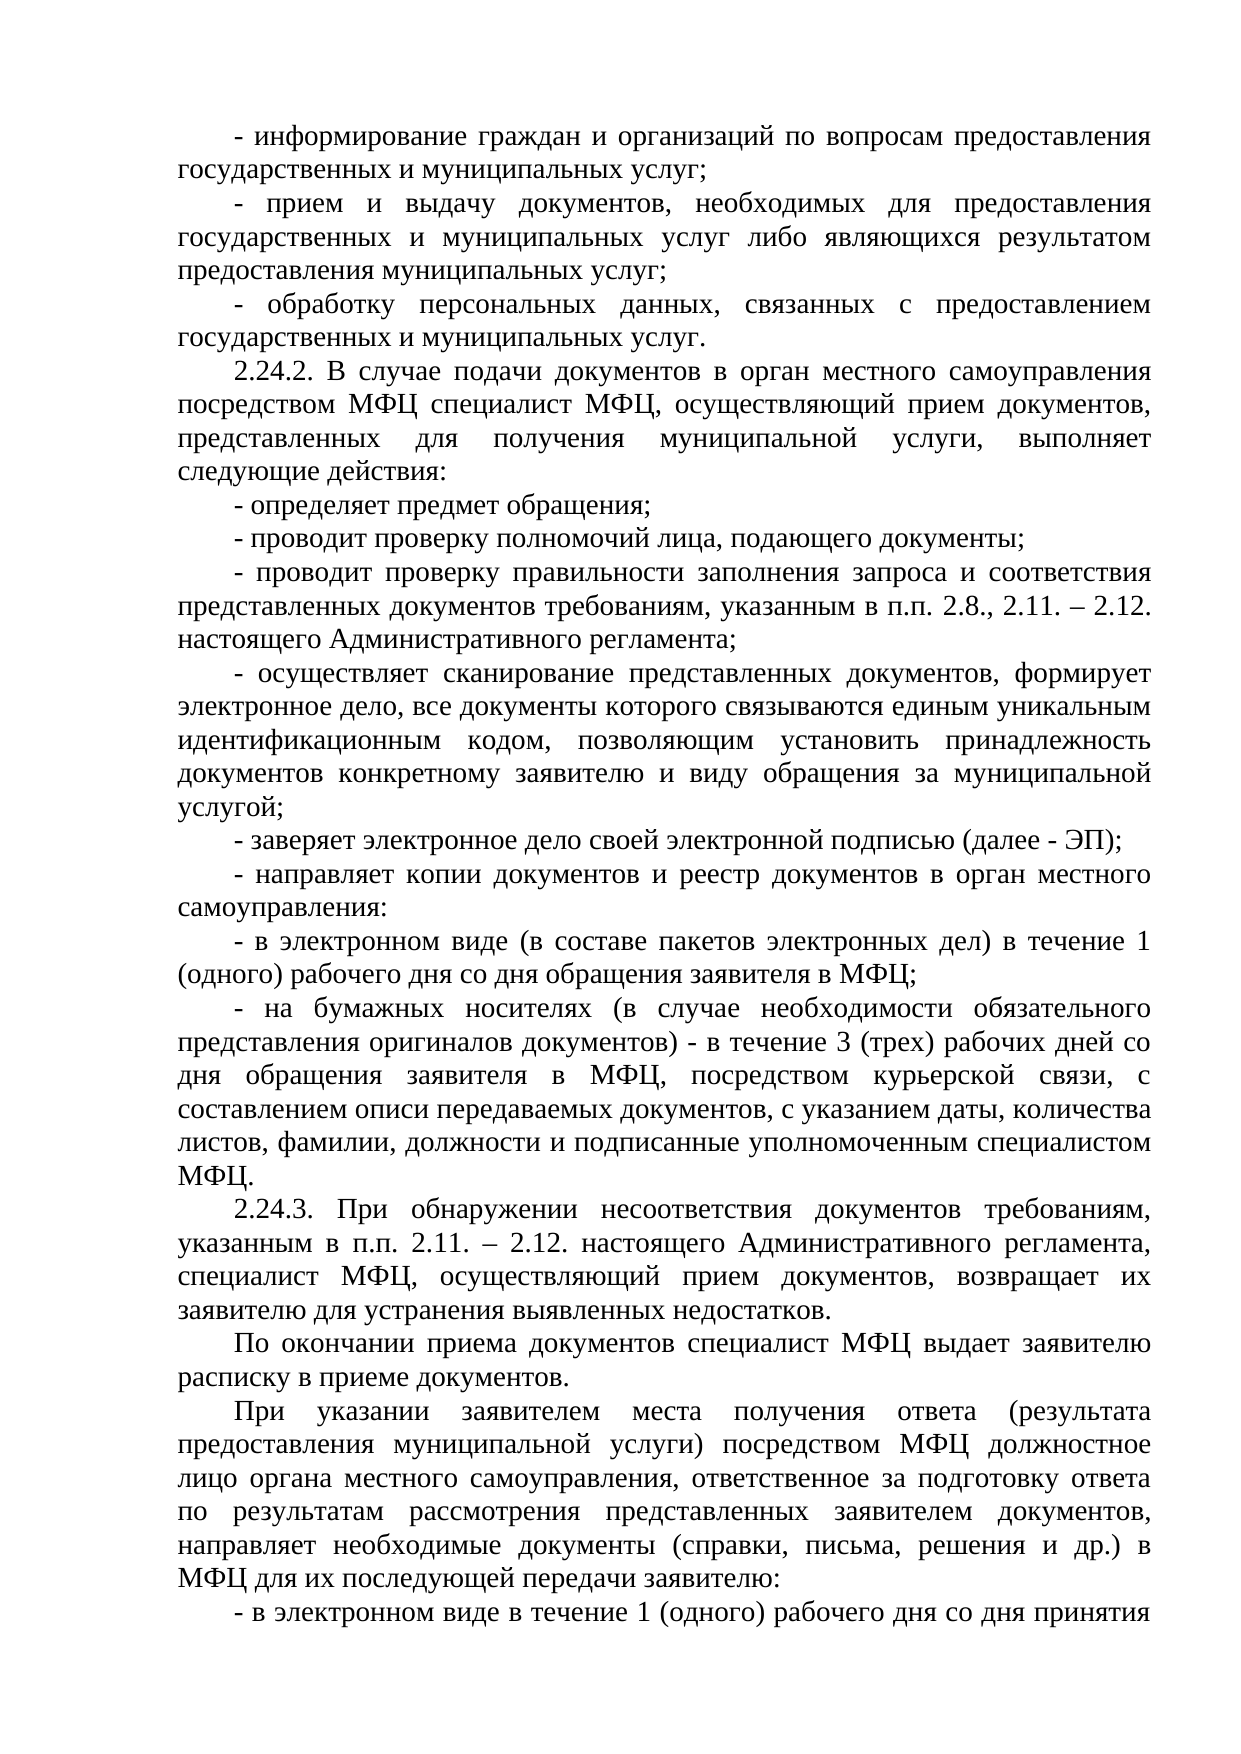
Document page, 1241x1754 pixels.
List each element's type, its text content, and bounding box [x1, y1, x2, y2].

text - направляет копии документов и реестр документов в орган местного самоуправления: [177, 856, 1152, 923]
text - проводит проверку полномочий лица, подающего документы; [177, 521, 1152, 554]
text 2.24.2. В случае подачи документов в орган местного самоуправления посредством МФЦ специалист МФЦ, осуществляющий прием документов, представленных для получения муниципальной услуги, выполняет следующие действия: [177, 353, 1152, 487]
text 2.24.3. При обнаружении несоответствия документов требованиям, указанным в п.п. 2.11. – 2.12. настоящего Административного регламента, специалист МФЦ, осуществляющий прием документов, возвращает их заявителю для устранения выявленных недостатков. [177, 1191, 1152, 1326]
text По окончании приема документов специалист МФЦ выдает заявителю расписку в приеме документов. [177, 1326, 1152, 1393]
text - на бумажных носителях (в случае необходимости обязательного представления оригиналов документов) - в течение 3 (трех) рабочих дней со дня обращения заявителя в МФЦ, посредством курьерской связи, с составлением описи передаваемых документов, с указанием даты, количества листов, фамилии, должности и подписанные уполномоченным специалистом МФЦ. [177, 990, 1152, 1191]
text При указании заявителем места получения ответа (результата предоставления муниципальной услуги) посредством МФЦ должностное лицо органа местного самоуправления, ответственное за подготовку ответа по результатам рассмотрения представленных заявителем документов, направляет необходимые документы (справки, письма, решения и др.) в МФЦ для их последующей передачи заявителю: [177, 1393, 1152, 1594]
text - заверяет электронное дело своей электронной подписью (далее - ЭП); [177, 822, 1152, 856]
text - в электронном виде (в составе пакетов электронных дел) в течение 1 (одного) рабочего дня со дня обращения заявителя в МФЦ; [177, 923, 1152, 990]
text - проводит проверку правильности заполнения запроса и соответствия представленных документов требованиям, указанным в п.п. 2.8., 2.11. – 2.12. настоящего Административного регламента; [177, 554, 1152, 655]
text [177, 1594, 1152, 1627]
text - определяет предмет обращения; [177, 487, 1152, 521]
text - информирование граждан и организаций по вопросам предоставления государственных и муниципальных услуг; [177, 118, 1152, 185]
text - осуществляет сканирование представленных документов, формирует электронное дело, все документы которого связываются единым уникальным идентификационным кодом, позволяющим установить принадлежность документов конкретному заявителю и виду обращения за муниципальной услугой; [177, 655, 1152, 822]
text - обработку персональных данных, связанных с предоставлением государственных и муниципальных услуг. [177, 286, 1152, 353]
text - прием и выдачу документов, необходимых для предоставления государственных и муниципальных услуг либо являющихся результатом предоставления муниципальных услуг; [177, 185, 1152, 286]
